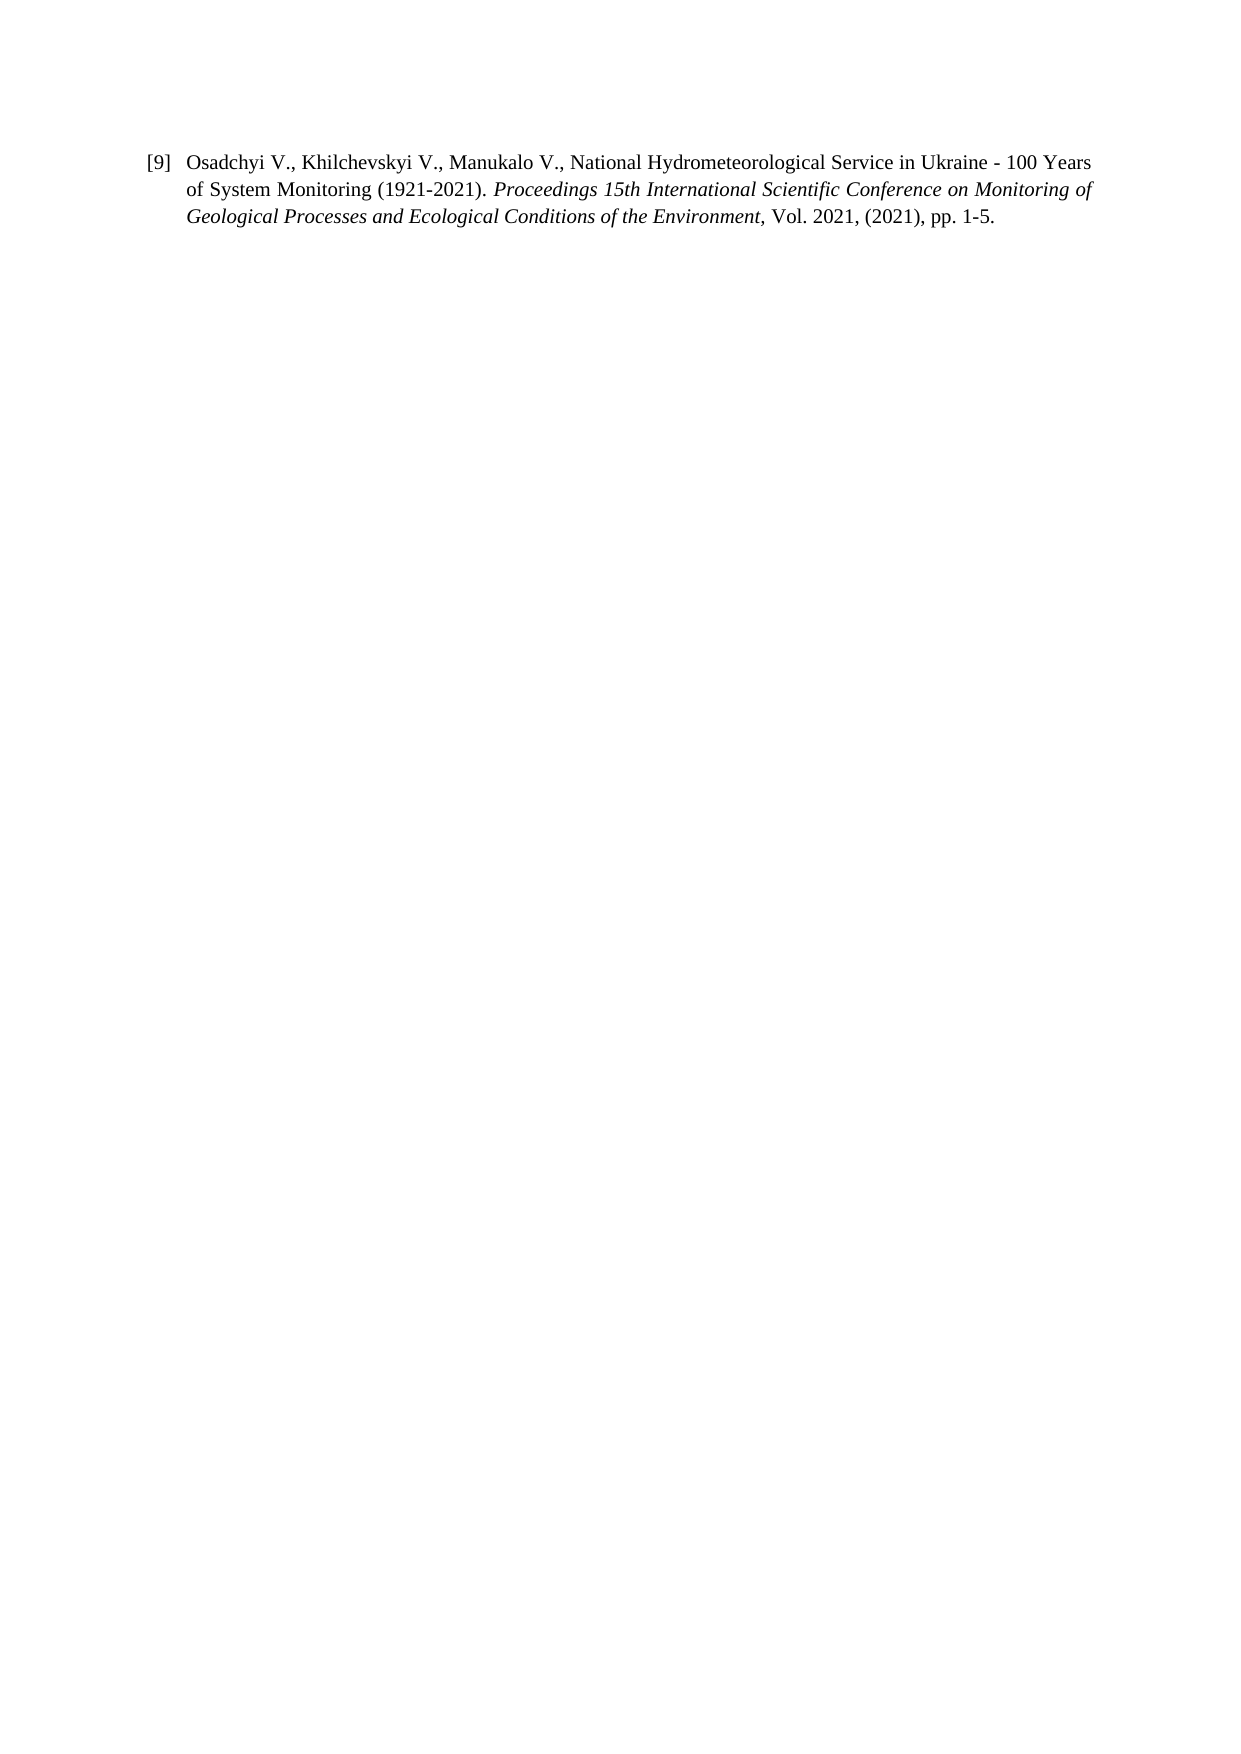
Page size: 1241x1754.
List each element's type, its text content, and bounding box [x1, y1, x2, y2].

list Osadchyi V., Khilchevskyi V., Manukalo V., National Hydrometeorological Service in Ukraine - 100 Years of System Monitoring (1921-2021). Proceedings 15th International Scientific Conference on Monitoring of Geological Processes and Ecological Conditions of the Environment, Vol. 2021, (2021), pp. 1-5. [171, 148, 1093, 229]
